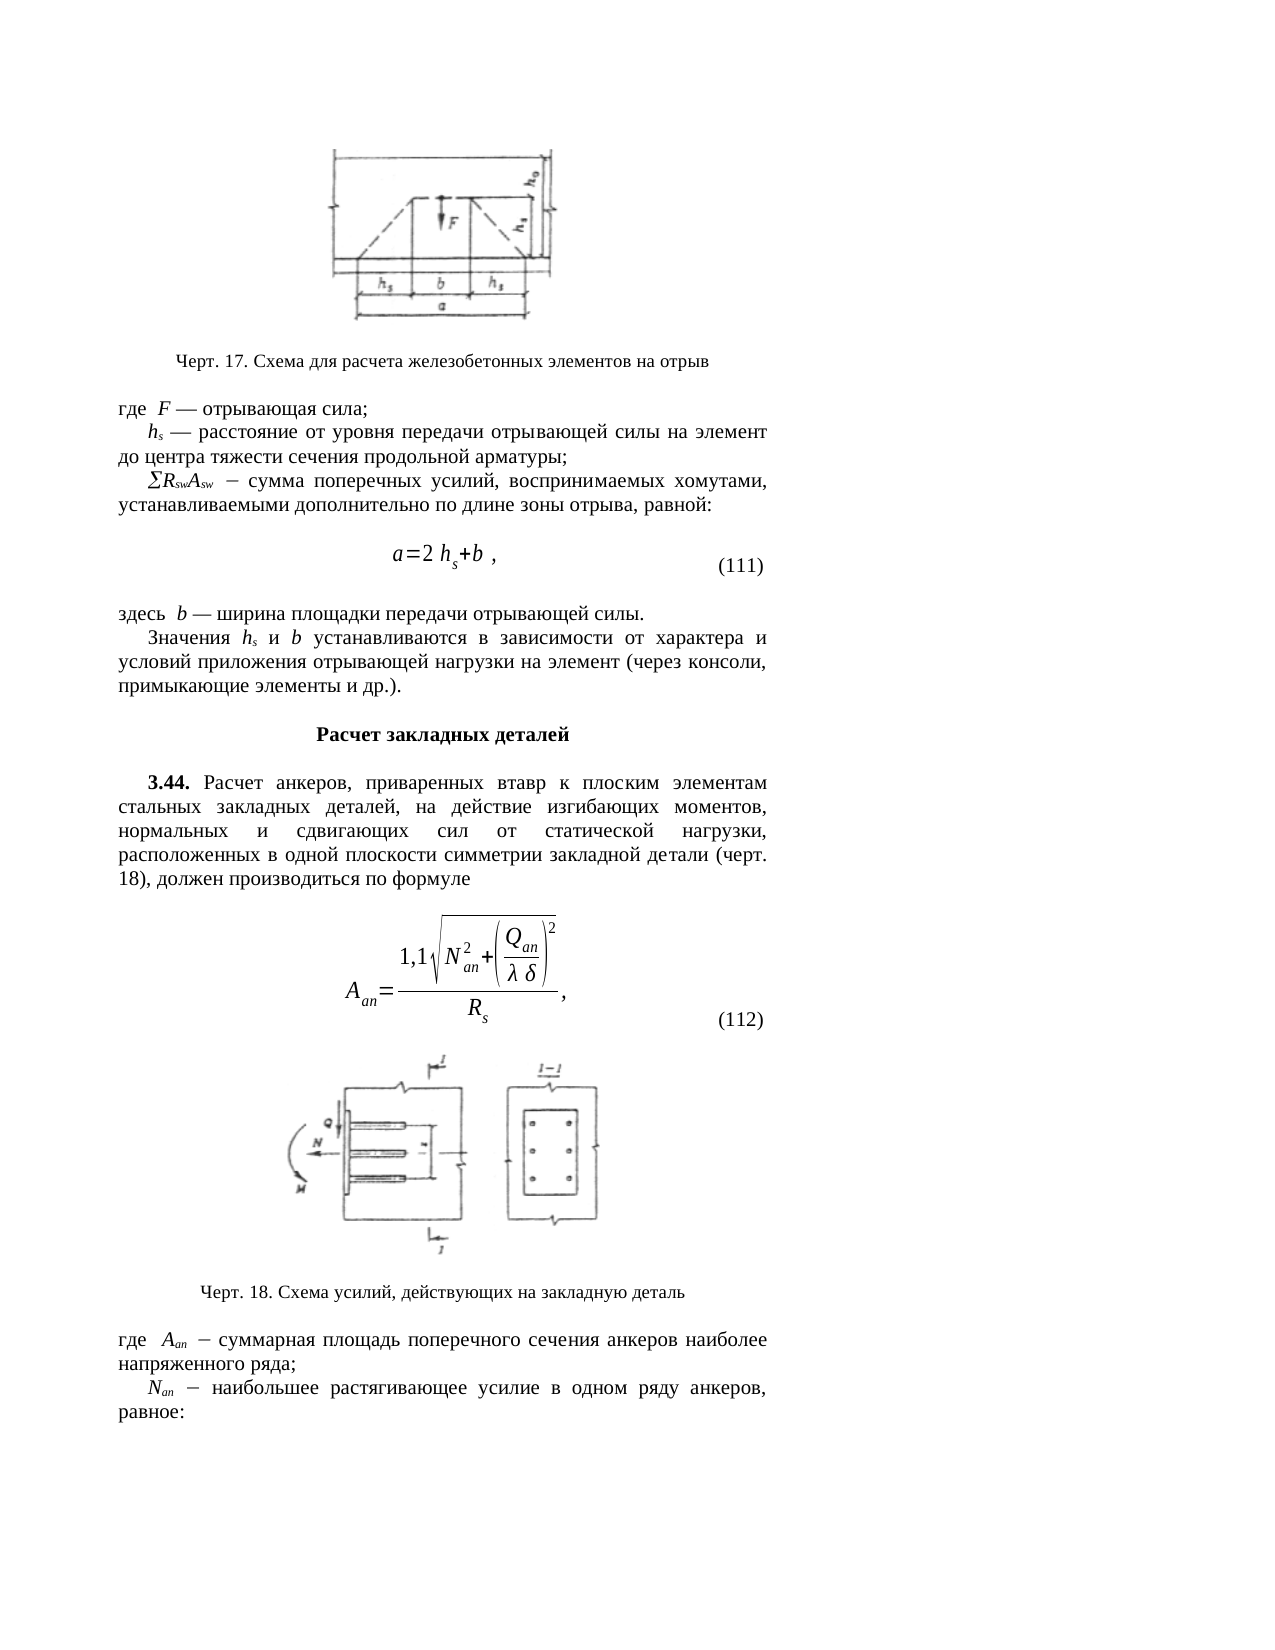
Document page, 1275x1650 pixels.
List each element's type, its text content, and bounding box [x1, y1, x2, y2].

text где Aan суммарная площадь поперечного сечения анкеров наиболее напряженного ряда; [118, 1327, 768, 1375]
text Черт. 17. Схема для расчета железобетонных элементов на отрыв [118, 349, 768, 371]
text RswAsw сумма поперечных усилий, воспринимаемых хомутами, устанавливаемыми дополнительно по длине зоны отрыва, равной: [118, 467, 768, 516]
picture [327, 149, 559, 325]
picture [285, 1054, 600, 1257]
text здесь b — ширина площадки передачи отрывающей силы. [118, 601, 768, 625]
text hs — расстояние от уровня передачи отрывающей силы на элемент до центра тяжести сечения продольной арматуры; [118, 419, 768, 467]
text (112) [268, 914, 768, 1031]
text Значения hs и b устанавливаются в зависимости от характера и условий приложения отрывающей нагрузки на элемент (через консоли, примыкающие элементы и др.). [118, 625, 768, 697]
text Расчет закладных деталей [118, 721, 768, 745]
text 3.44. Расчет анкеров, приваренных втавр к плоским элементам стальных закладных деталей, на действие изгибающих моментов, нормальных и сдвигающих сил от статической нагрузки, расположенных в одной плоскости симметрии закладной детали (черт. 18), должен производиться по формуле [118, 769, 768, 890]
text (111) [268, 540, 768, 577]
text Черт. 18. Схема усилий, действующих на закладную деталь [118, 1281, 768, 1303]
text Nan наибольшее растягивающее усилие в одном ряду анкеров, равное: [118, 1375, 768, 1423]
text где F — отрывающая сила; [118, 395, 768, 419]
